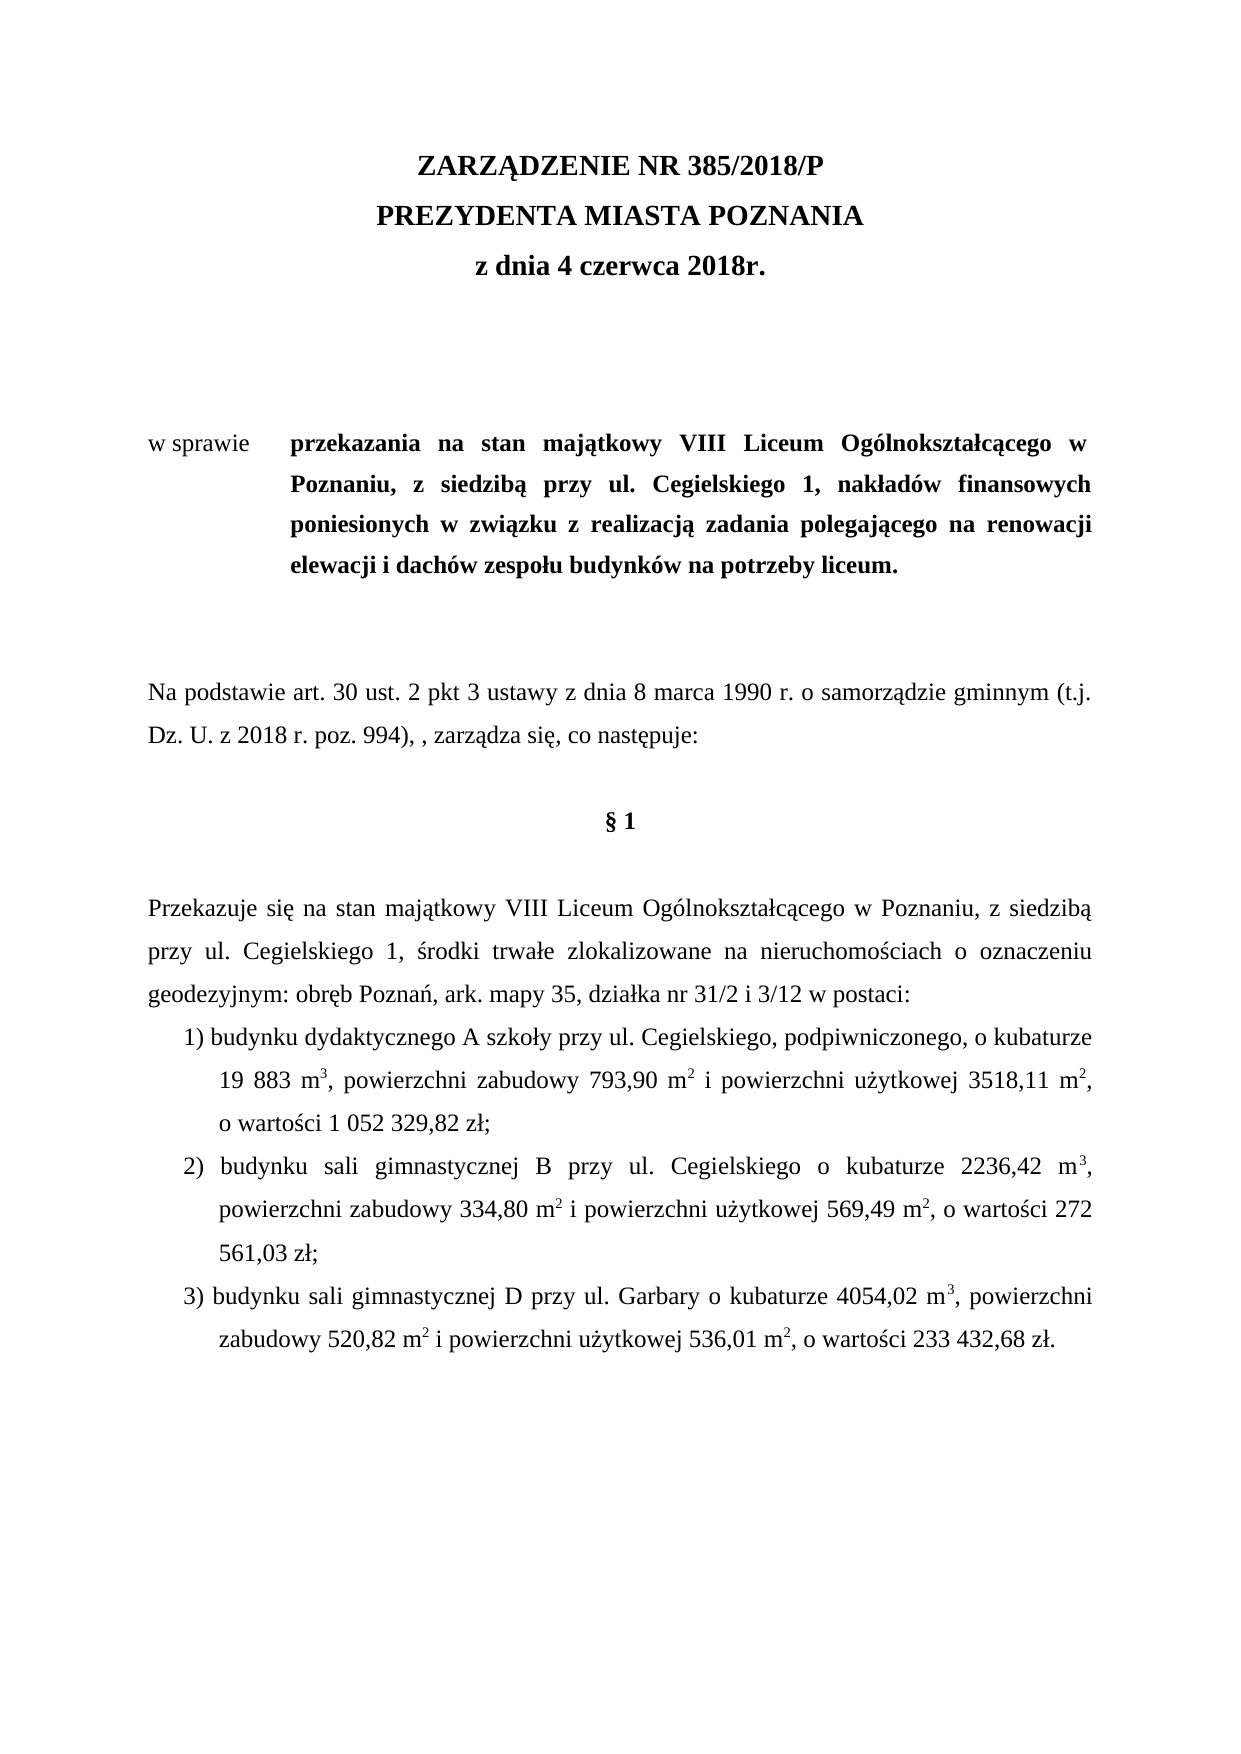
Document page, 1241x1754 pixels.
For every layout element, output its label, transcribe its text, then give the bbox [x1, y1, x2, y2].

text z dnia 4 czerwca 2018r. [148, 248, 1093, 282]
text 3) budynku sali gimnastycznej D przy ul. Garbary o kubaturze 4054,02 m3, powierzchni zabudowy 520,82 m2 i powierzchni użytkowej 536,01 m2, o wartości 233 432,68 zł. [183, 1281, 1093, 1353]
text 2) budynku sali gimnastycznej B przy ul. Cegielskiego o kubaturze 2236,42 m3, powierzchni zabudowy 334,80 m2 i powierzchni użytkowej 569,49 m2, o wartości 272 561,03 zł; [183, 1151, 1093, 1266]
text § 1 [148, 806, 1093, 835]
text Na podstawie art. 30 ust. 2 pkt 3 ustawy z dnia 8 marca 1990 r. o samorządzie gminnym (t.j. Dz. U. z 2018 r. poz. 994), , zarządza się, co następuje: [148, 677, 1093, 749]
text Przekazuje się na stan majątkowy VIII Liceum Ogólnokształcącego w Poznaniu, z siedzibą przy ul. Cegielskiego 1, środki trwałe zlokalizowane na nieruchomościach o oznaczeniu geodezyjnym: obręb Poznań, ark. mapy 35, działka nr 31/2 i 3/12 w postaci: [148, 893, 1093, 1008]
subtitle PREZYDENTA MIASTA POZNANIA [148, 198, 1093, 231]
table_header w sprawie [136, 428, 279, 591]
subtitle ZARZĄDZENIE NR [148, 148, 1093, 181]
table_header przekazania na stan majątkowy VIII Liceum Ogólnokształcącego w Poznaniu, z siedzibą przy ul. Cegielskiego 1, nakładów finansowych poniesionych w związku z realizacją zadania polegającego na renowacji elewacji i dachów zespołu budynków na potrzeby liceum. [279, 428, 1104, 591]
text 1) budynku dydaktycznego A szkoły przy ul. Cegielskiego, podpiwniczonego, o kubaturze 19 883 m3, powierzchni zabudowy 793,90 m2 i powierzchni użytkowej 3518,11 m2, o wartości 1 052 329,82 zł; [183, 1022, 1093, 1137]
